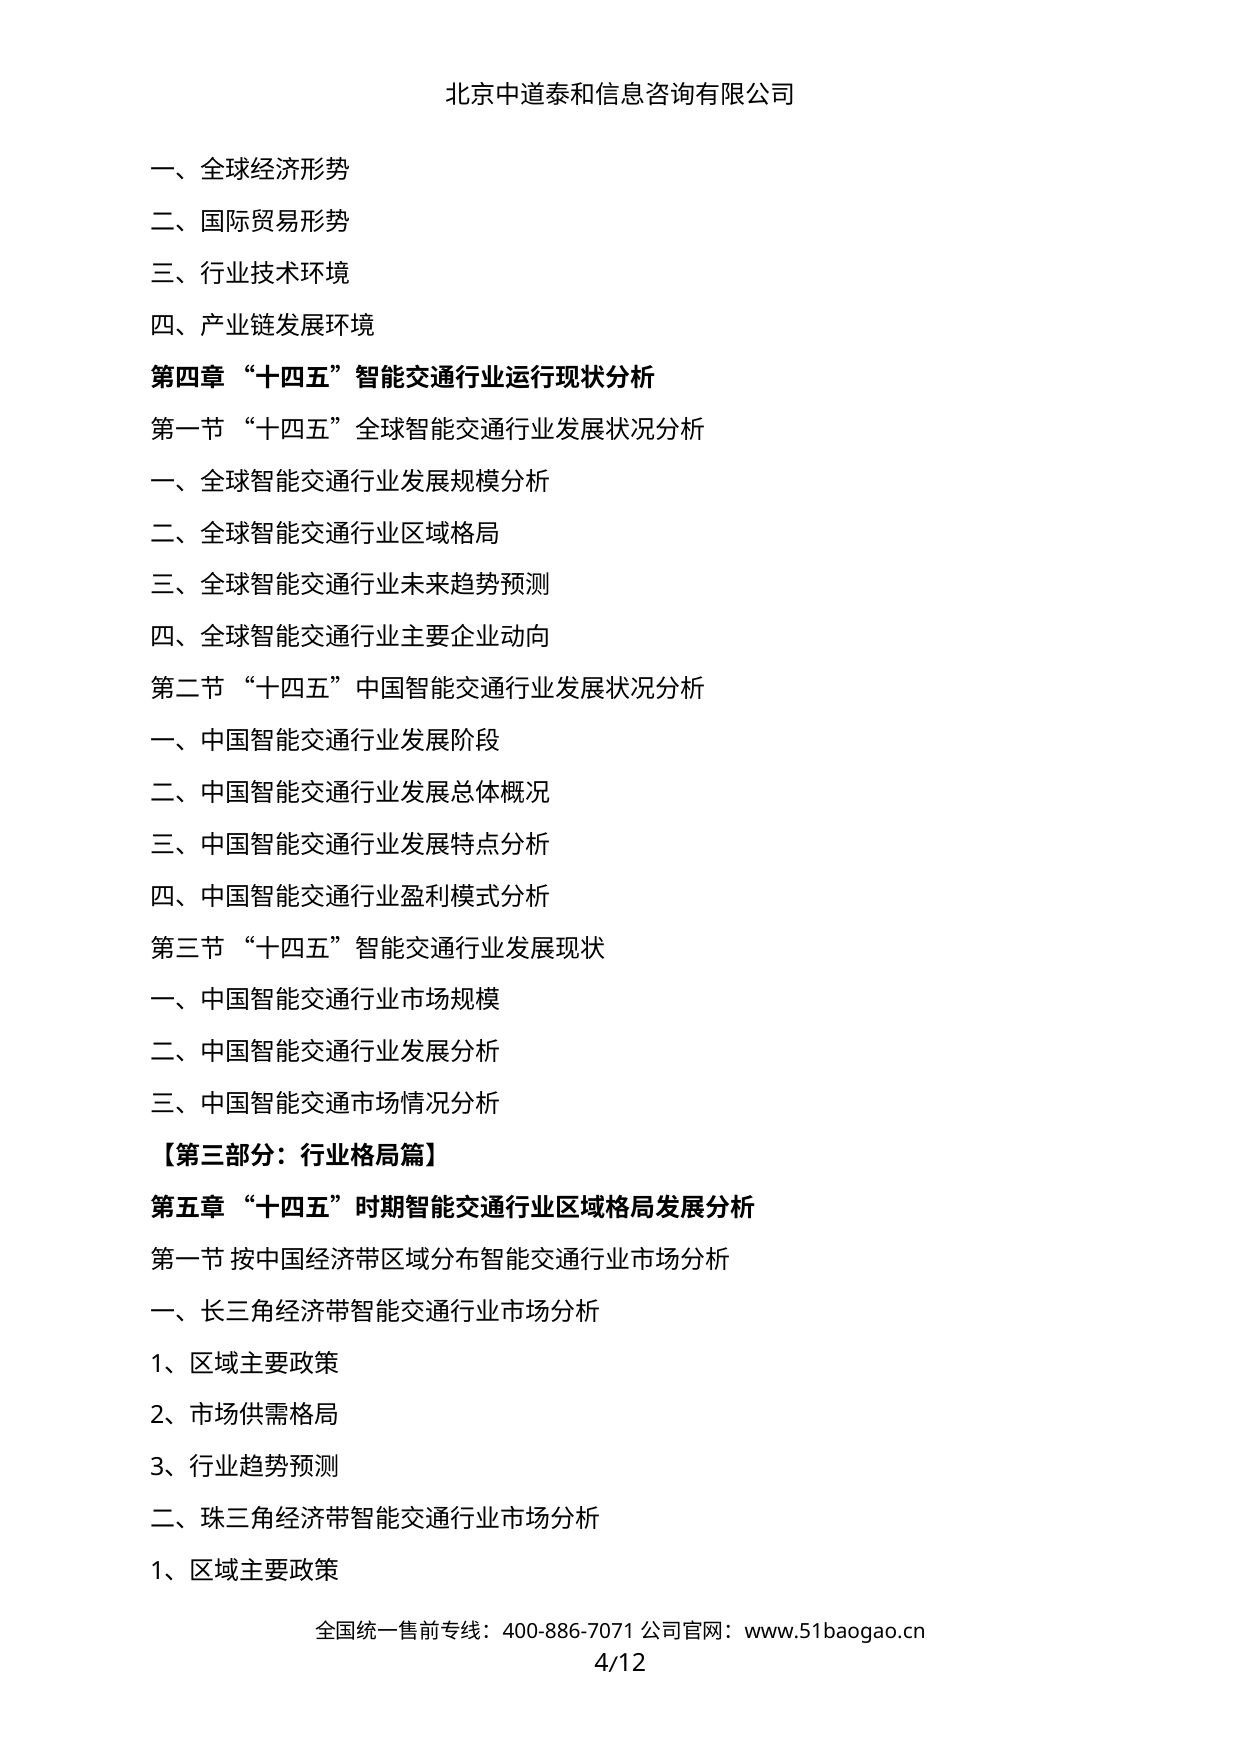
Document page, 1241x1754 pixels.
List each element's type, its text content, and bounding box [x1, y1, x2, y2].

text 第一节 按中国经济带区域分布智能交通行业市场分析 [150, 1239, 1090, 1276]
text 1、区域主要政策 [150, 1343, 1090, 1379]
text 第一节 “十四五”全球智能交通行业发展状况分析 [150, 409, 1090, 446]
text 三、行业技术环境 [150, 254, 1090, 290]
text 三、中国智能交通市场情况分析 [150, 1084, 1090, 1120]
text 第五章 “十四五”时期智能交通行业区域格局发展分析 [150, 1187, 1090, 1224]
text 一、中国智能交通行业发展阶段 [150, 721, 1090, 757]
text 一、长三角经济带智能交通行业市场分析 [150, 1291, 1090, 1327]
text 一、中国智能交通行业市场规模 [150, 980, 1090, 1016]
text 3、行业趋势预测 [150, 1447, 1090, 1483]
text 四、产业链发展环境 [150, 306, 1090, 342]
text 四、全球智能交通行业主要企业动向 [150, 617, 1090, 653]
text 三、全球智能交通行业未来趋势预测 [150, 565, 1090, 601]
text 第四章 “十四五”智能交通行业运行现状分析 [150, 357, 1090, 394]
text 第二节 “十四五”中国智能交通行业发展状况分析 [150, 669, 1090, 705]
text 2、市场供需格局 [150, 1395, 1090, 1431]
text 一、全球智能交通行业发展规模分析 [150, 461, 1090, 497]
text 二、国际贸易形势 [150, 202, 1090, 238]
text 一、全球经济形势 [150, 150, 1090, 186]
text 二、全球智能交通行业区域格局 [150, 513, 1090, 549]
text 二、中国智能交通行业发展总体概况 [150, 772, 1090, 809]
text 第三节 “十四五”智能交通行业发展现状 [150, 928, 1090, 964]
text 三、中国智能交通行业发展特点分析 [150, 824, 1090, 861]
text 四、中国智能交通行业盈利模式分析 [150, 876, 1090, 912]
text 1、区域主要政策 [150, 1551, 1090, 1587]
text 二、珠三角经济带智能交通行业市场分析 [150, 1499, 1090, 1535]
text 【第三部分：行业格局篇】 [150, 1136, 1090, 1172]
text 二、中国智能交通行业发展分析 [150, 1032, 1090, 1068]
